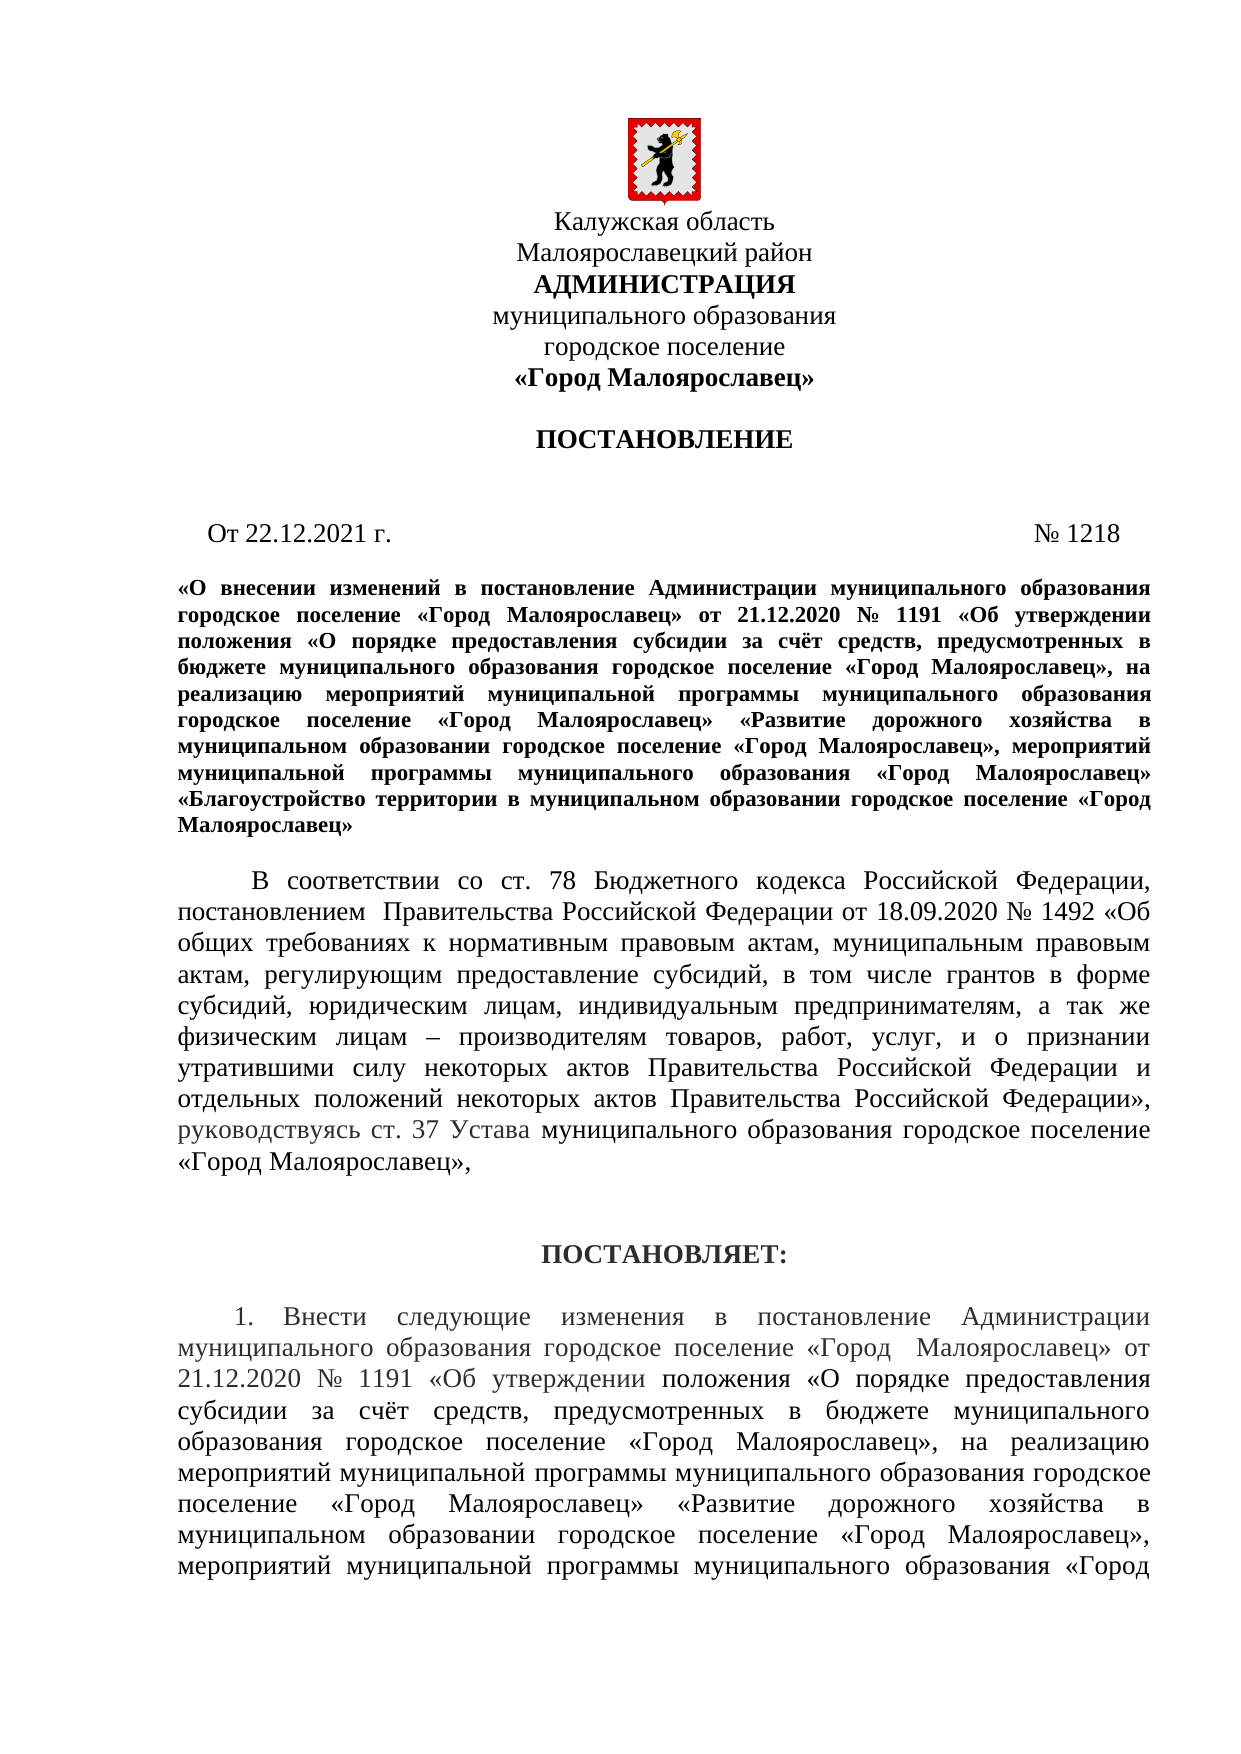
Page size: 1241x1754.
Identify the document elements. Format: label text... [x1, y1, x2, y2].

text От 22.12.2021 г. № 1218 [177, 517, 1152, 548]
title «О внесении изменений в постановление Администрации муниципального образования городское поселение «Город Малоярославец» от 21.12.2020 № 1191 «Об утверждении положения «О порядке предоставления субсидии за счёт средств, предусмотренных в бюджете муниципального образования городское поселение «Город Малоярославец», на реализацию мероприятий муниципальной программы муниципального образования городское поселение «Город Малоярославец» «Развитие дорожного хозяйства в муниципальном образовании городское поселение «Город Малоярославец», мероприятий муниципальной программы муниципального образования «Город Малоярославец» «Благоустройство территории в муниципальном образовании городское поселение «Город Малоярославец» [177, 574, 1152, 838]
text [177, 1300, 1152, 1581]
text городское поселение [177, 330, 1152, 361]
text муниципального образования [177, 299, 1152, 330]
text Малоярославецкий район [177, 237, 1152, 268]
text «Город Малоярославец» [177, 361, 1152, 392]
text АДМИНИСТРАЦИЯ [177, 268, 1152, 299]
text Калужская область [177, 205, 1152, 237]
text ПОСТАНОВЛЯЕТ: [177, 1238, 1152, 1269]
text ПОСТАНОВЛЕНИЕ [177, 423, 1152, 454]
text В соответствии со ст. 78 Бюджетного кодекса Российской Федерации, постановлением Правительства Российской Федерации от 18.09.2020 № 1492 «Об общих требованиях к нормативным правовым актам, муниципальным правовым актам, регулирующим предоставление субсидий, в том числе грантов в форме субсидий, юридическим лицам, индивидуальным предпринимателям, а так же физическим лицам – производителям товаров, работ, услуг, и о признании утратившими силу некоторых актов Правительства Российской Федерации и отдельных положений некоторых актов Правительства Российской Федерации», руководствуясь ст. 37 Устава муниципального образования городское поселение «Город Малоярославец», [177, 864, 1152, 1176]
